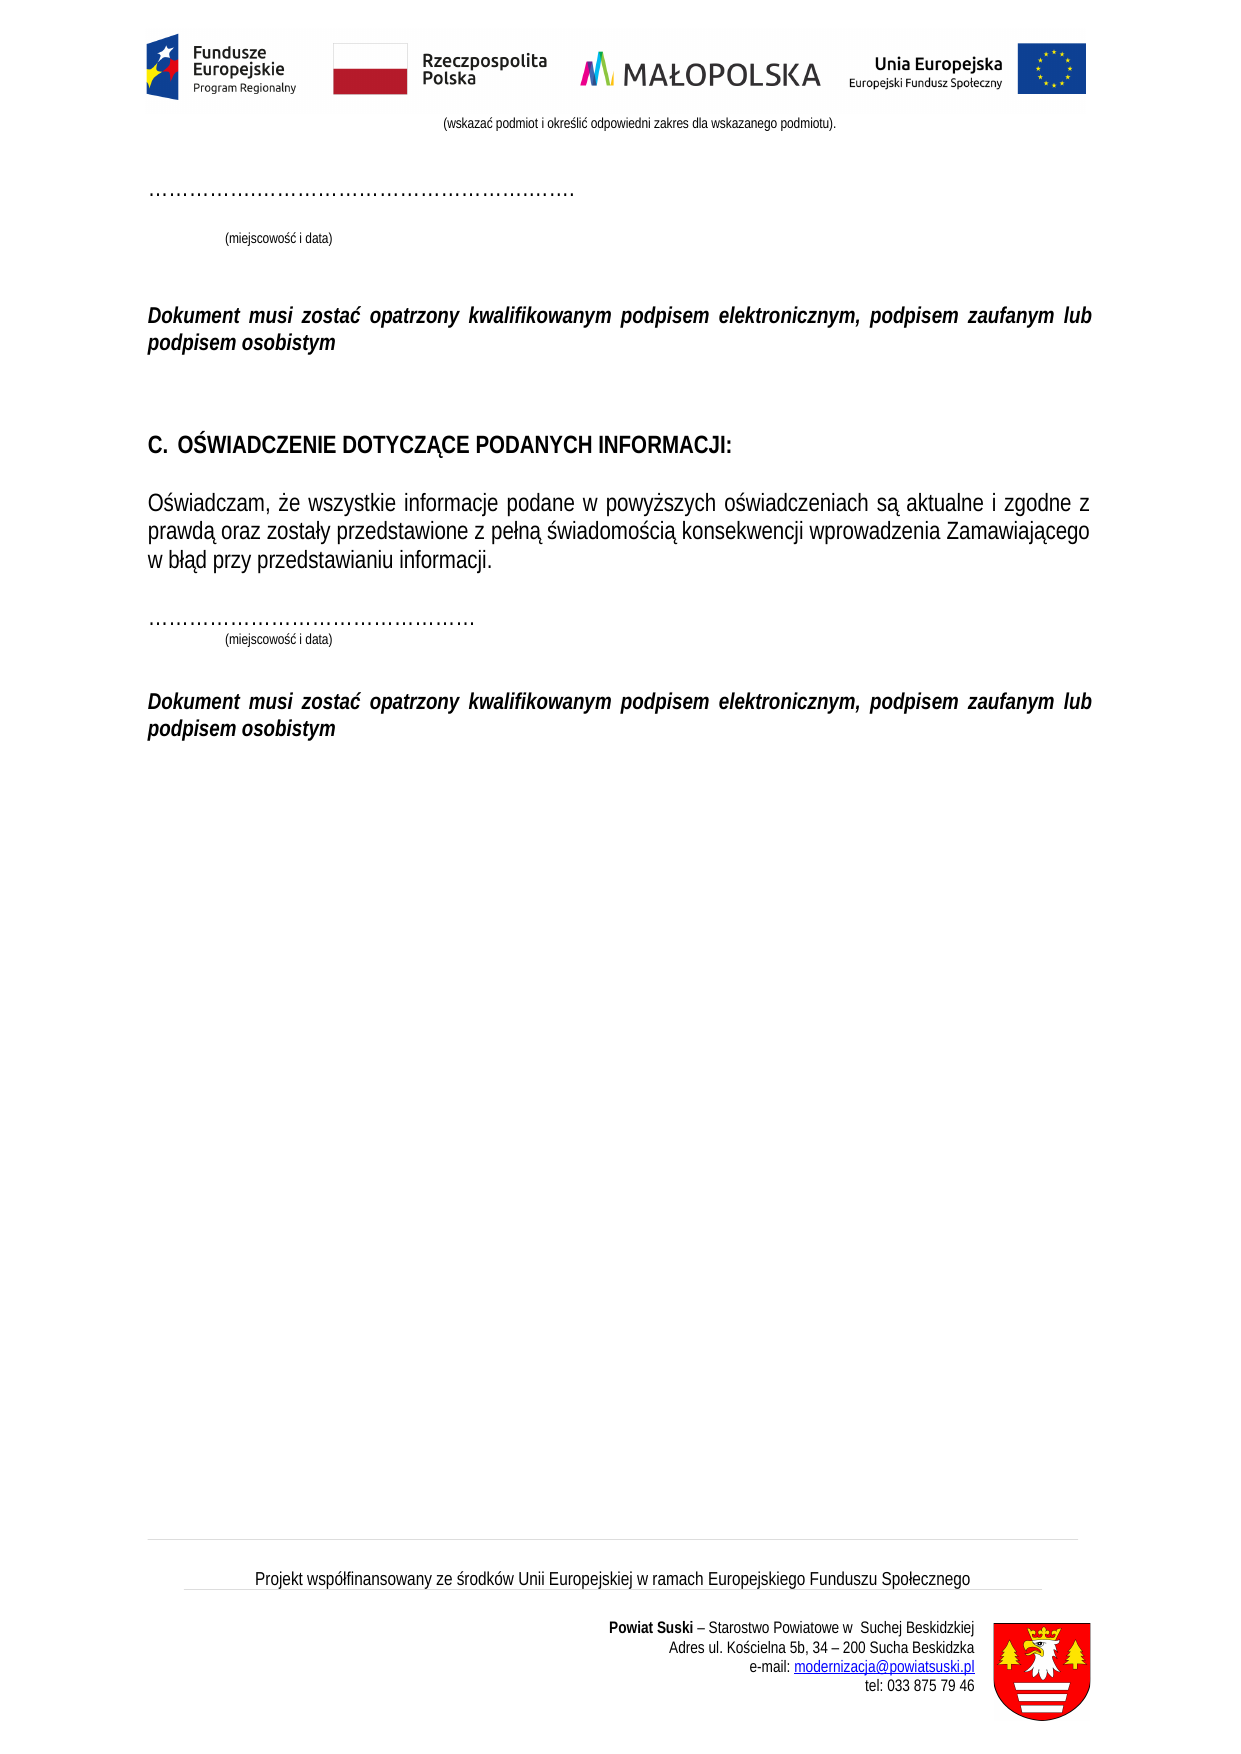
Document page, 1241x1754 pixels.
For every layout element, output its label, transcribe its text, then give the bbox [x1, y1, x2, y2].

text ………………………………………… [148, 602, 1092, 631]
text …………….………………………………….……. [148, 172, 1092, 201]
text (miejscowość i data) [148, 230, 1092, 258]
picture [145, 28, 1085, 114]
picture [993, 1623, 1091, 1721]
text Dokument musi zostać opatrzony kwalifikowanym podpisem elektronicznym, podpisem zaufanym lub podpisem osobistym [148, 302, 1092, 356]
text Oświadczam, że wszystkie informacje podane w powyższych oświadczeniach są aktualne i zgodne z prawdą oraz zostały przedstawione z pełną świadomością konsekwencji wprowadzenia Zamawiającego w błąd przy przedstawianiu informacji. [148, 488, 1092, 573]
text Dokument musi zostać opatrzony kwalifikowanym podpisem elektronicznym, podpisem zaufanym lub podpisem osobistym [148, 688, 1092, 742]
text (miejscowość i data) [148, 631, 1092, 659]
text (wskazać podmiot i określić odpowiedni zakres dla wskazanego podmiotu). [148, 115, 1092, 144]
list OŚWIADCZENIE DOTYCZĄCE PODANYCH INFORMACJI: [148, 430, 1092, 459]
